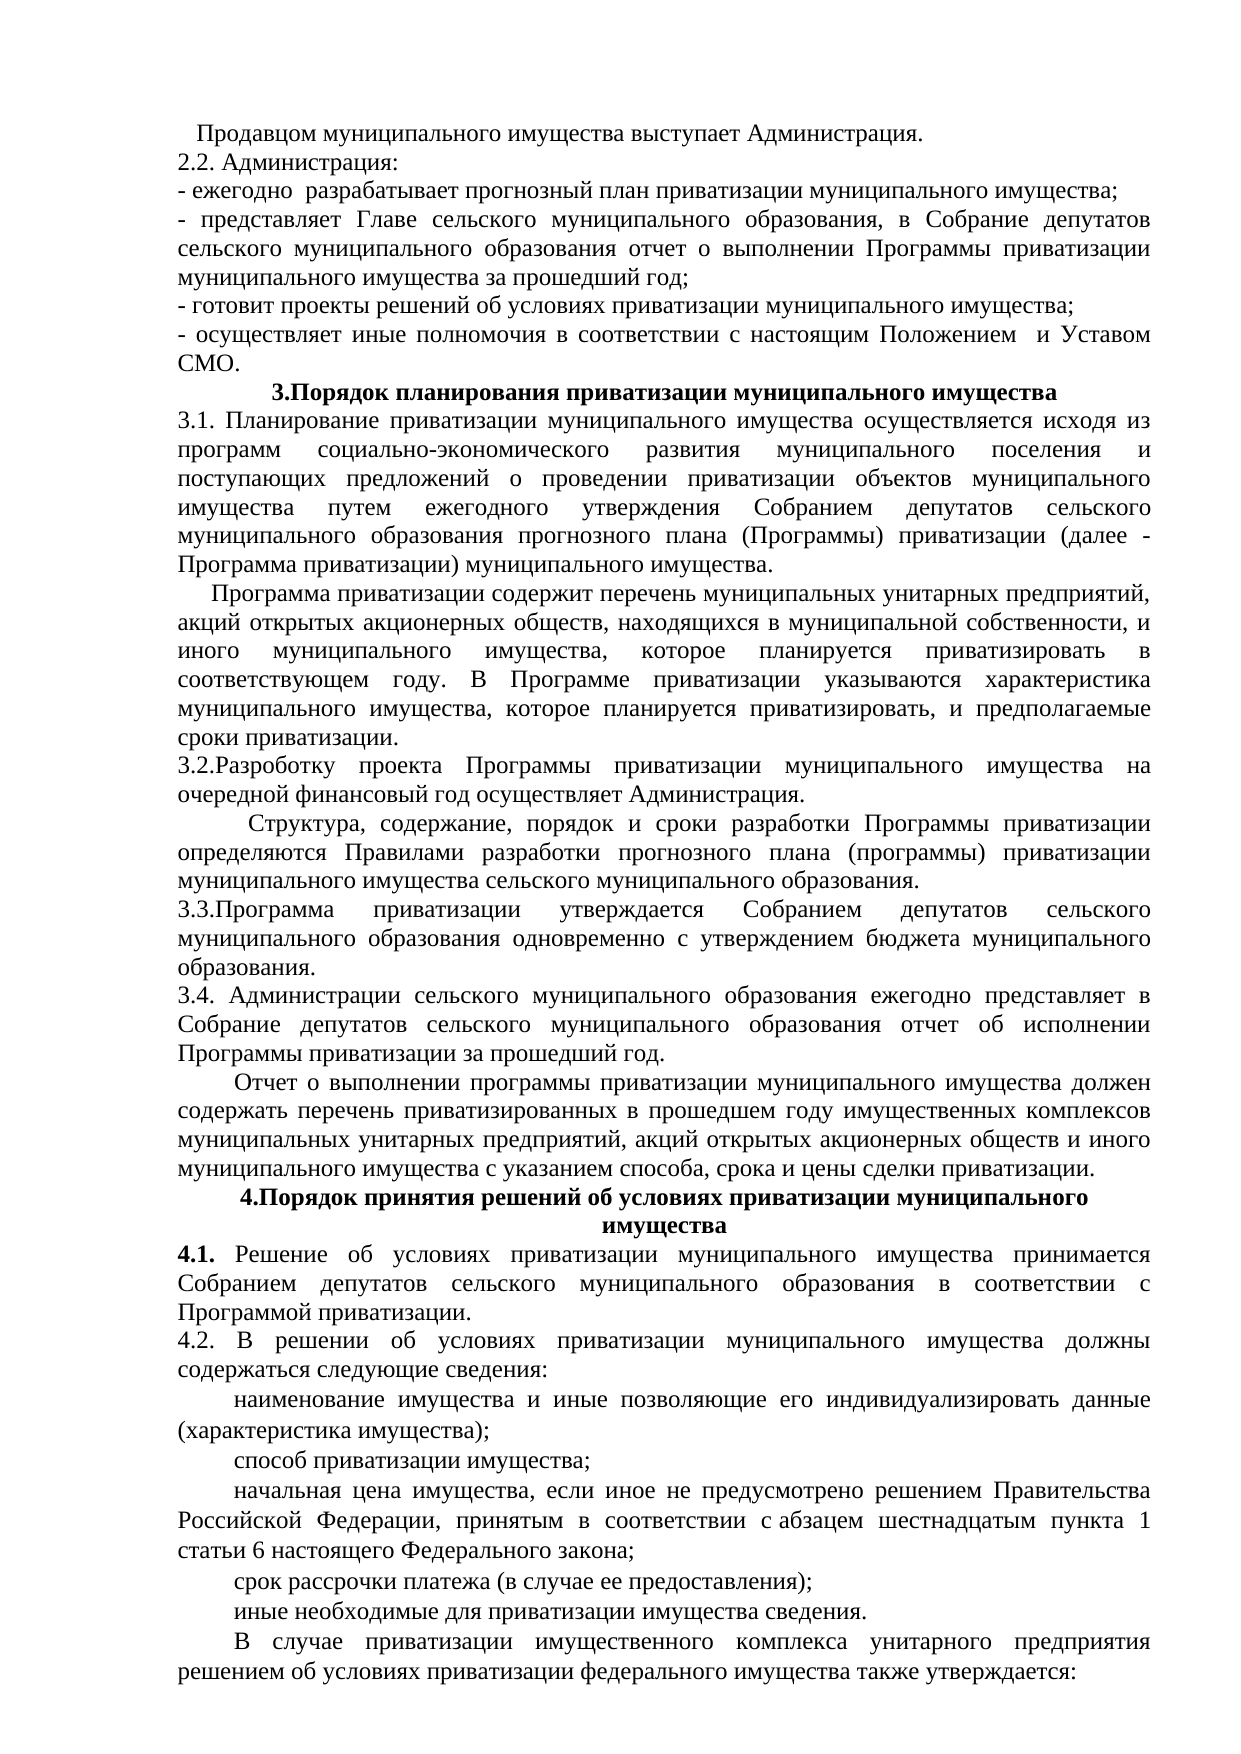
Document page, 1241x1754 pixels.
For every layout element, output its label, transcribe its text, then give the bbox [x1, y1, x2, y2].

text Отчет о выполнении программы приватизации муниципального имущества должен содержать перечень приватизированных в прошедшем году имущественных комплексов муниципальных унитарных предприятий, акций открытых акционерных обществ и иного муниципального имущества с указанием способа, срока и цены сделки приватизации. [177, 1067, 1152, 1182]
text 3.Порядок планирования приватизации муниципального имущества [177, 377, 1152, 406]
text Продавцом муниципального имущества выступает Администрация. [177, 118, 1152, 147]
text наименование имущества и иные позволяющие его индивидуализировать данные (характеристика имущества); [177, 1383, 1152, 1443]
text - осуществляет иные полномочия в соответствии с настоящим Положением и Уставом СМО. [177, 319, 1152, 377]
text 4.2. В решении об условиях приватизации муниципального имущества должны содержаться следующие сведения: [177, 1326, 1152, 1383]
text способ приватизации имущества; [177, 1443, 1152, 1474]
text 3.1. Планирование приватизации муниципального имущества осуществляется исходя из программ социально-экономического развития муниципального поселения и поступающих предложений о проведении приватизации объектов муниципального имущества путем ежегодного утверждения Собранием депутатов сельского муниципального образования прогнозного плана (Программы) приватизации (далее - Программа приватизации) муниципального имущества. [177, 406, 1152, 578]
text Структура, содержание, порядок и сроки разработки Программы приватизации определяются Правилами разработки прогнозного плана (программы) приватизации муниципального имущества сельского муниципального образования. [177, 808, 1152, 894]
text 2.2. Администрация: [177, 147, 1152, 176]
text срок рассрочки платежа (в случае ее предоставления); [177, 1564, 1152, 1594]
text 4.Порядок принятия решений об условиях приватизации муниципального имущества [177, 1182, 1152, 1239]
text начальная цена имущества, если иное не предусмотрено решением Правительства Российской Федерации, принятым в соответствии с абзацем шестнадцатым пункта 1 статьи 6 настоящего Федерального закона; [177, 1474, 1152, 1564]
text - готовит проекты решений об условиях приватизации муниципального имущества; [177, 291, 1152, 319]
text 3.2.Разроботку проекта Программы приватизации муниципального имущества на очередной финансовый год осуществляет Администрация. [177, 751, 1152, 808]
text В случае приватизации имущественного комплекса унитарного предприятия решением об условиях приватизации федерального имущества также утверждается: [177, 1625, 1152, 1685]
text 4.1. Решение об условиях приватизации муниципального имущества принимается Собранием депутатов сельского муниципального образования в соответствии с Программой приватизации. [177, 1239, 1152, 1326]
text - ежегодно разрабатывает прогнозный план приватизации муниципального имущества; [177, 176, 1152, 204]
text Программа приватизации содержит перечень муниципальных унитарных предприятий, акций открытых акционерных обществ, находящихся в муниципальной собственности, и иного муниципального имущества, которое планируется приватизировать в соответствующем году. В Программе приватизации указываются характеристика муниципального имущества, которое планируется приватизировать, и предполагаемые сроки приватизации. [177, 578, 1152, 751]
text 3.3.Программа приватизации утверждается Собранием депутатов сельского муниципального образования одновременно с утверждением бюджета муниципального образования. [177, 894, 1152, 981]
text иные необходимые для приватизации имущества сведения. [177, 1594, 1152, 1625]
text 3.4. Администрации сельского муниципального образования ежегодно представляет в Собрание депутатов сельского муниципального образования отчет об исполнении Программы приватизации за прошедший год. [177, 981, 1152, 1067]
text - представляет Главе сельского муниципального образования, в Собрание депутатов сельского муниципального образования отчет о выполнении Программы приватизации муниципального имущества за прошедший год; [177, 204, 1152, 291]
